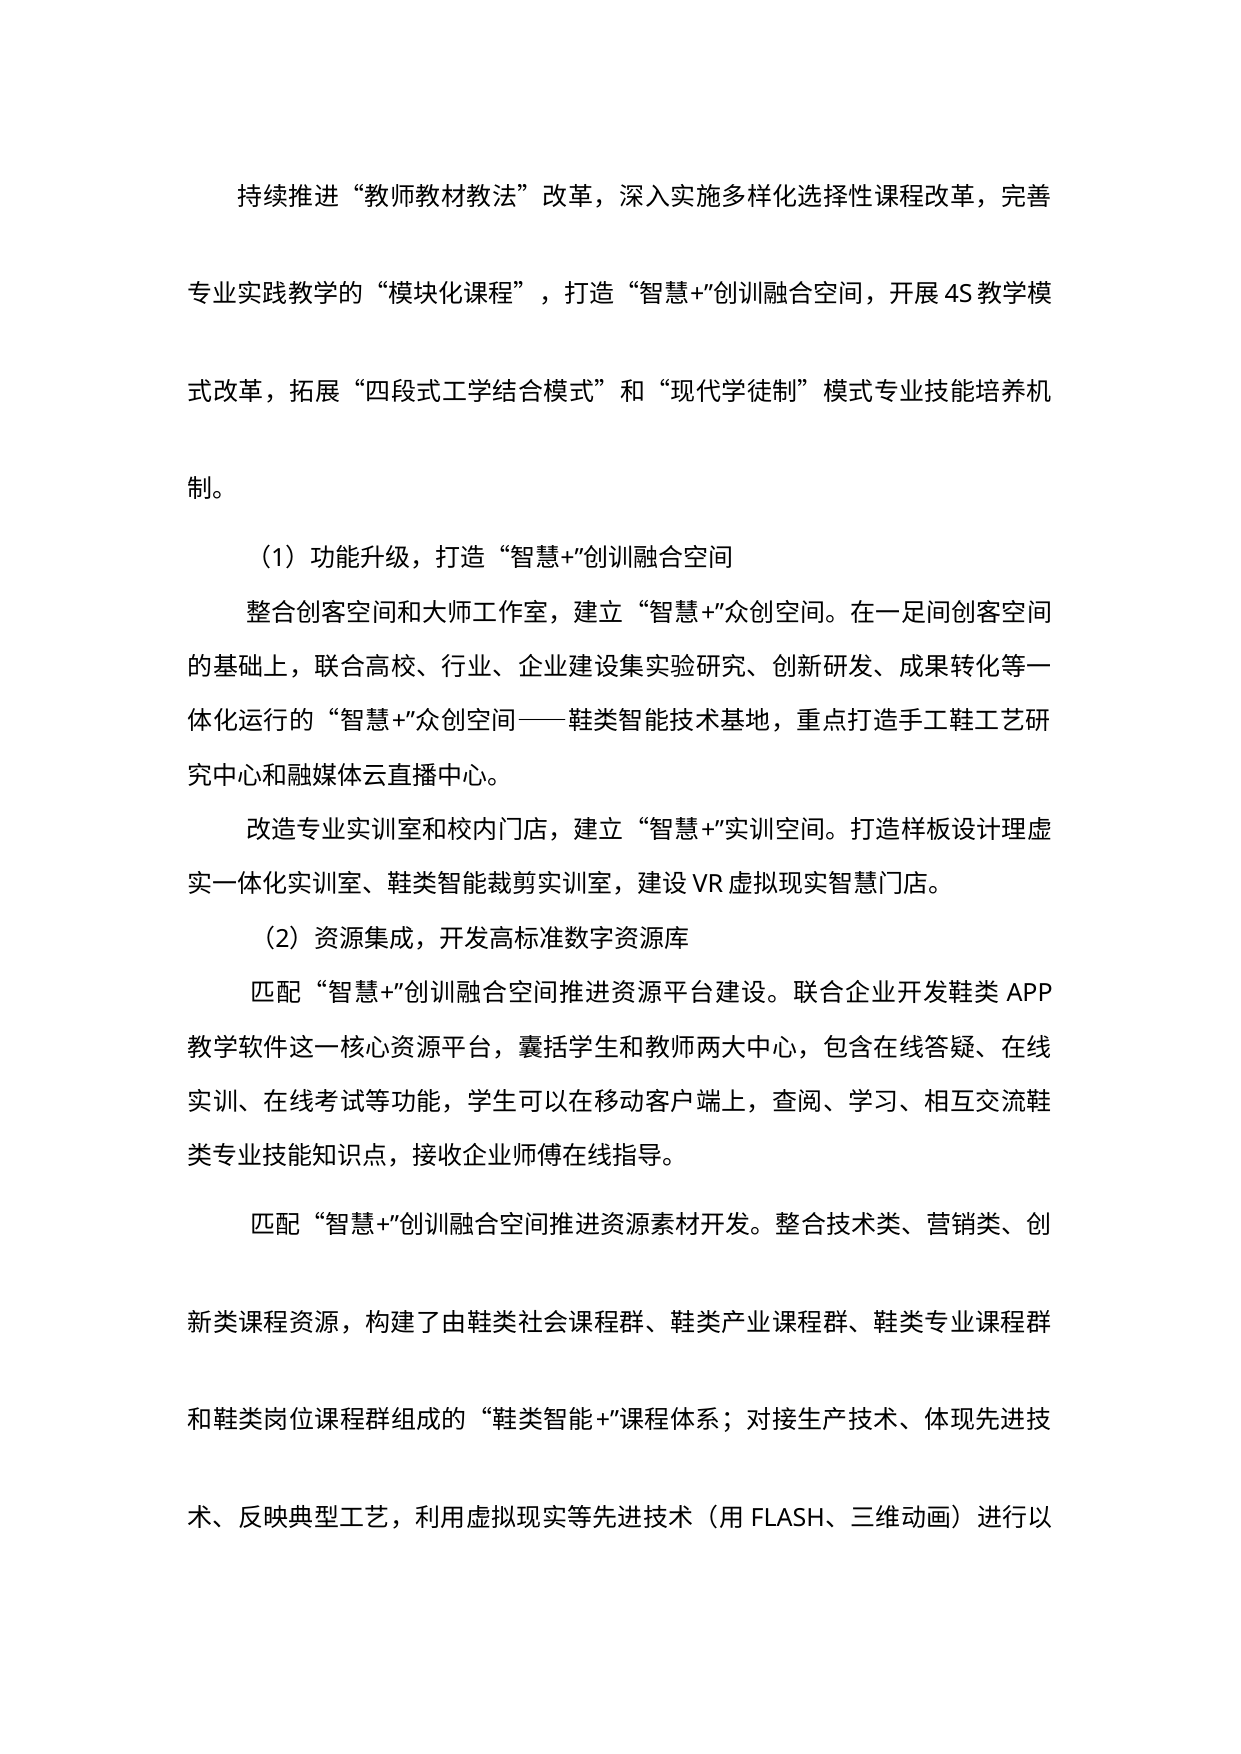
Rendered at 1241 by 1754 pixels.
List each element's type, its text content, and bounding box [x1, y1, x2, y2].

text 改造专业实训室和校内门店，建立“智慧+”实训空间。打造样板设计理虚实一体化实训室、鞋类智能裁剪实训室，建设VR虚拟现实智慧门店。 [187, 809, 1053, 900]
text （2）资源集成，开发高标准数字资源库 [187, 918, 1053, 954]
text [187, 1190, 1053, 1548]
text 匹配“智慧+”创训融合空间推进资源平台建设。联合企业开发鞋类APP教学软件这一核心资源平台，囊括学生和教师两大中心，包含在线答疑、在线实训、在线考试等功能，学生可以在移动客户端上，查阅、学习、相互交流鞋类专业技能知识点，接收企业师傅在线指导。 [187, 973, 1053, 1172]
text 整合创客空间和大师工作室，建立“智慧+”众创空间。在一足间创客空间的基础上，联合高校、行业、企业建设集实验研究、创新研发、成果转化等一体化运行的“智慧+”众创空间——鞋类智能技术基地，重点打造手工鞋工艺研究中心和融媒体云直播中心。 [187, 592, 1053, 791]
text （1）功能升级，打造“智慧+”创训融合空间 [187, 538, 1053, 574]
text 持续推进“教师教材教法”改革，深入实施多样化选择性课程改革，完善专业实践教学的“模块化课程”，打造“智慧+”创训融合空间，开展4S教学模式改革，拓展“四段式工学结合模式”和“现代学徒制”模式专业技能培养机制。 [187, 162, 1053, 519]
